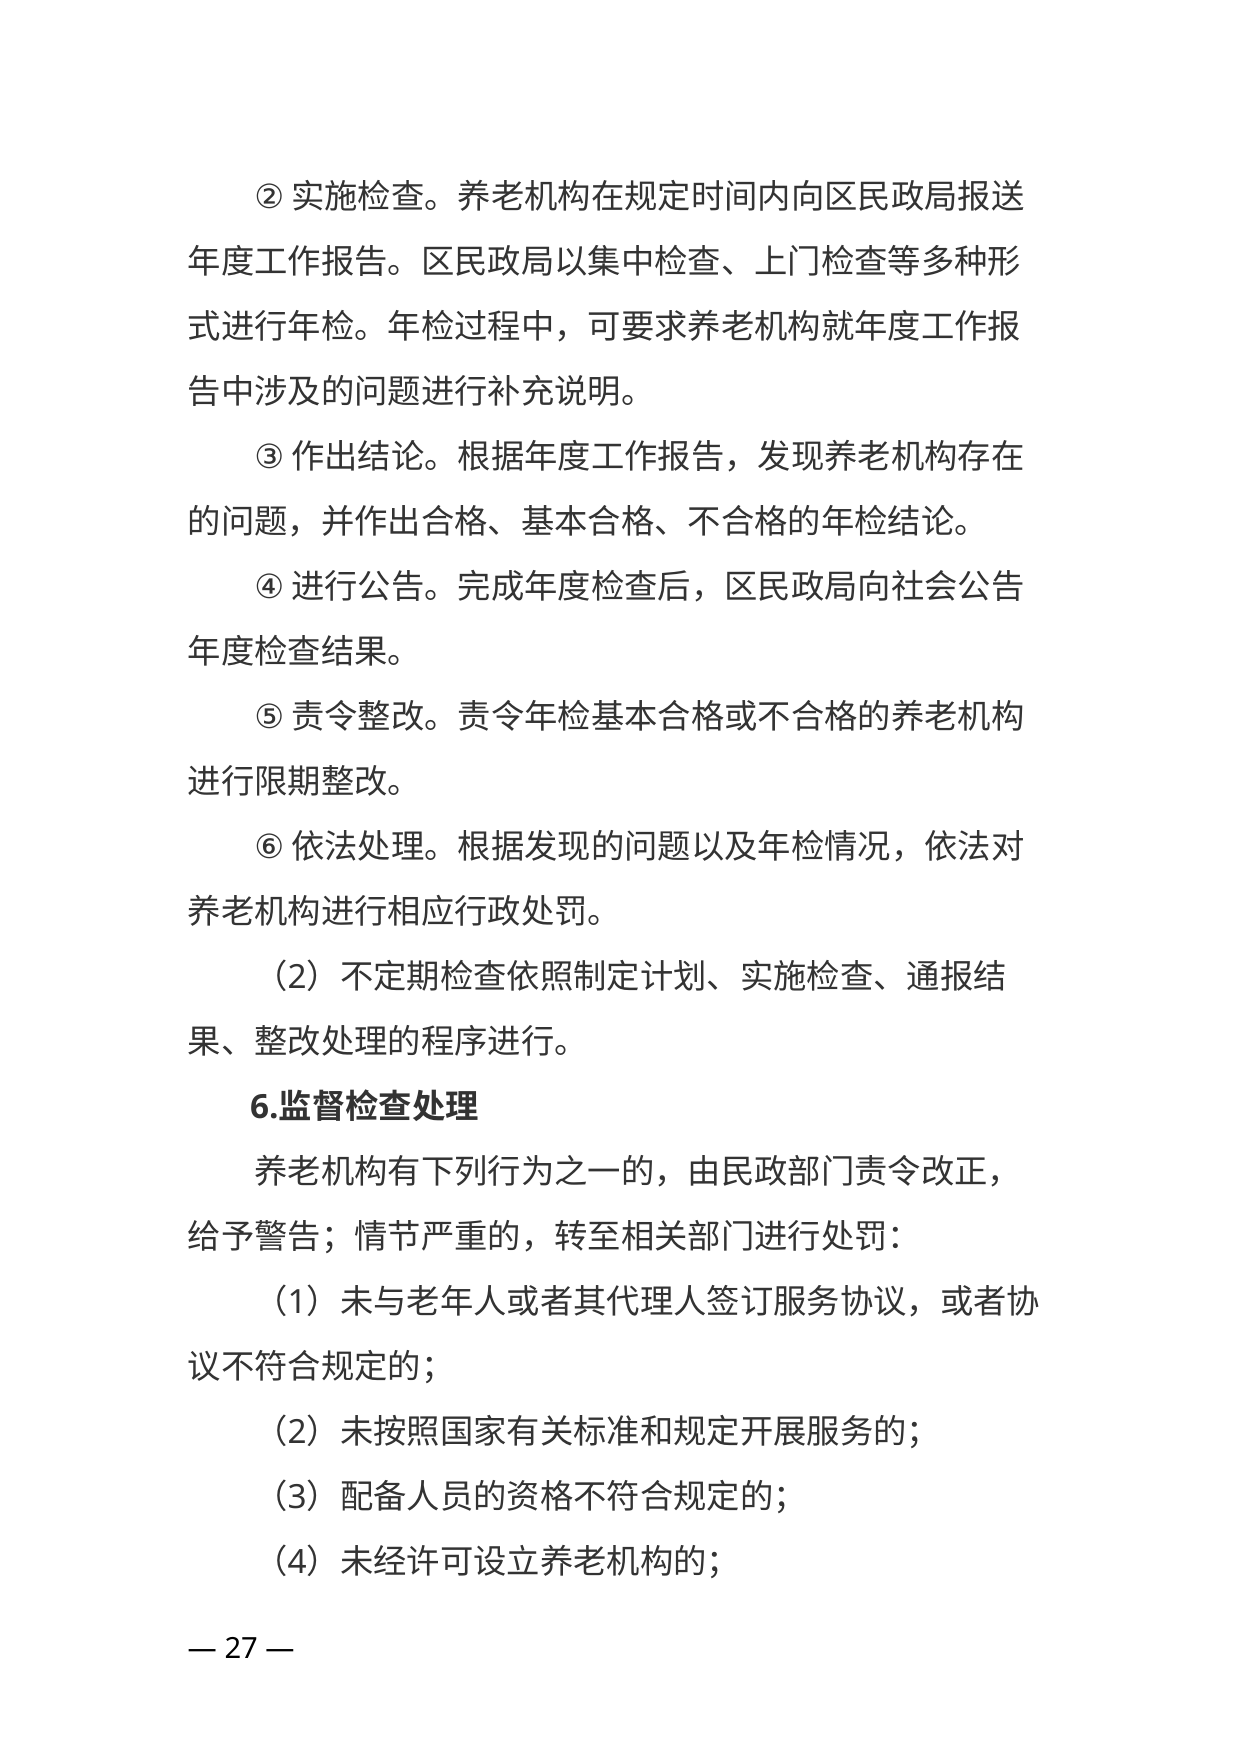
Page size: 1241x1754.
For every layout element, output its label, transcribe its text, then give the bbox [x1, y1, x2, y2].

text ⑤责令整改。责令年检基本合格或不合格的养老机构进行限期整改。 [187, 682, 1053, 812]
text ⑥依法处理。根据发现的问题以及年检情况，依法对养老机构进行相应行政处罚。 [187, 812, 1053, 942]
text 6.监督检查处理 [187, 1072, 1053, 1137]
text （4）未经许可设立养老机构的； [187, 1527, 1053, 1592]
text ②实施检查。养老机构在规定时间内向区民政局报送年度工作报告。区民政局以集中检查、上门检查等多种形式进行年检。年检过程中，可要求养老机构就年度工作报告中涉及的问题进行补充说明。 [187, 162, 1053, 422]
text （2）未按照国家有关标准和规定开展服务的； [187, 1397, 1053, 1462]
text （2）不定期检查依照制定计划、实施检查、通报结果、整改处理的程序进行。 [187, 942, 1053, 1072]
text （3）配备人员的资格不符合规定的； [187, 1462, 1053, 1527]
text ③作出结论。根据年度工作报告，发现养老机构存在的问题，并作出合格、基本合格、不合格的年检结论。 [187, 422, 1053, 552]
text 养老机构有下列行为之一的，由民政部门责令改正，给予警告；情节严重的，转至相关部门进行处罚： [187, 1137, 1053, 1267]
text （1）未与老年人或者其代理人签订服务协议，或者协议不符合规定的； [187, 1267, 1053, 1397]
text ④进行公告。完成年度检查后，区民政局向社会公告年度检查结果。 [187, 552, 1053, 682]
